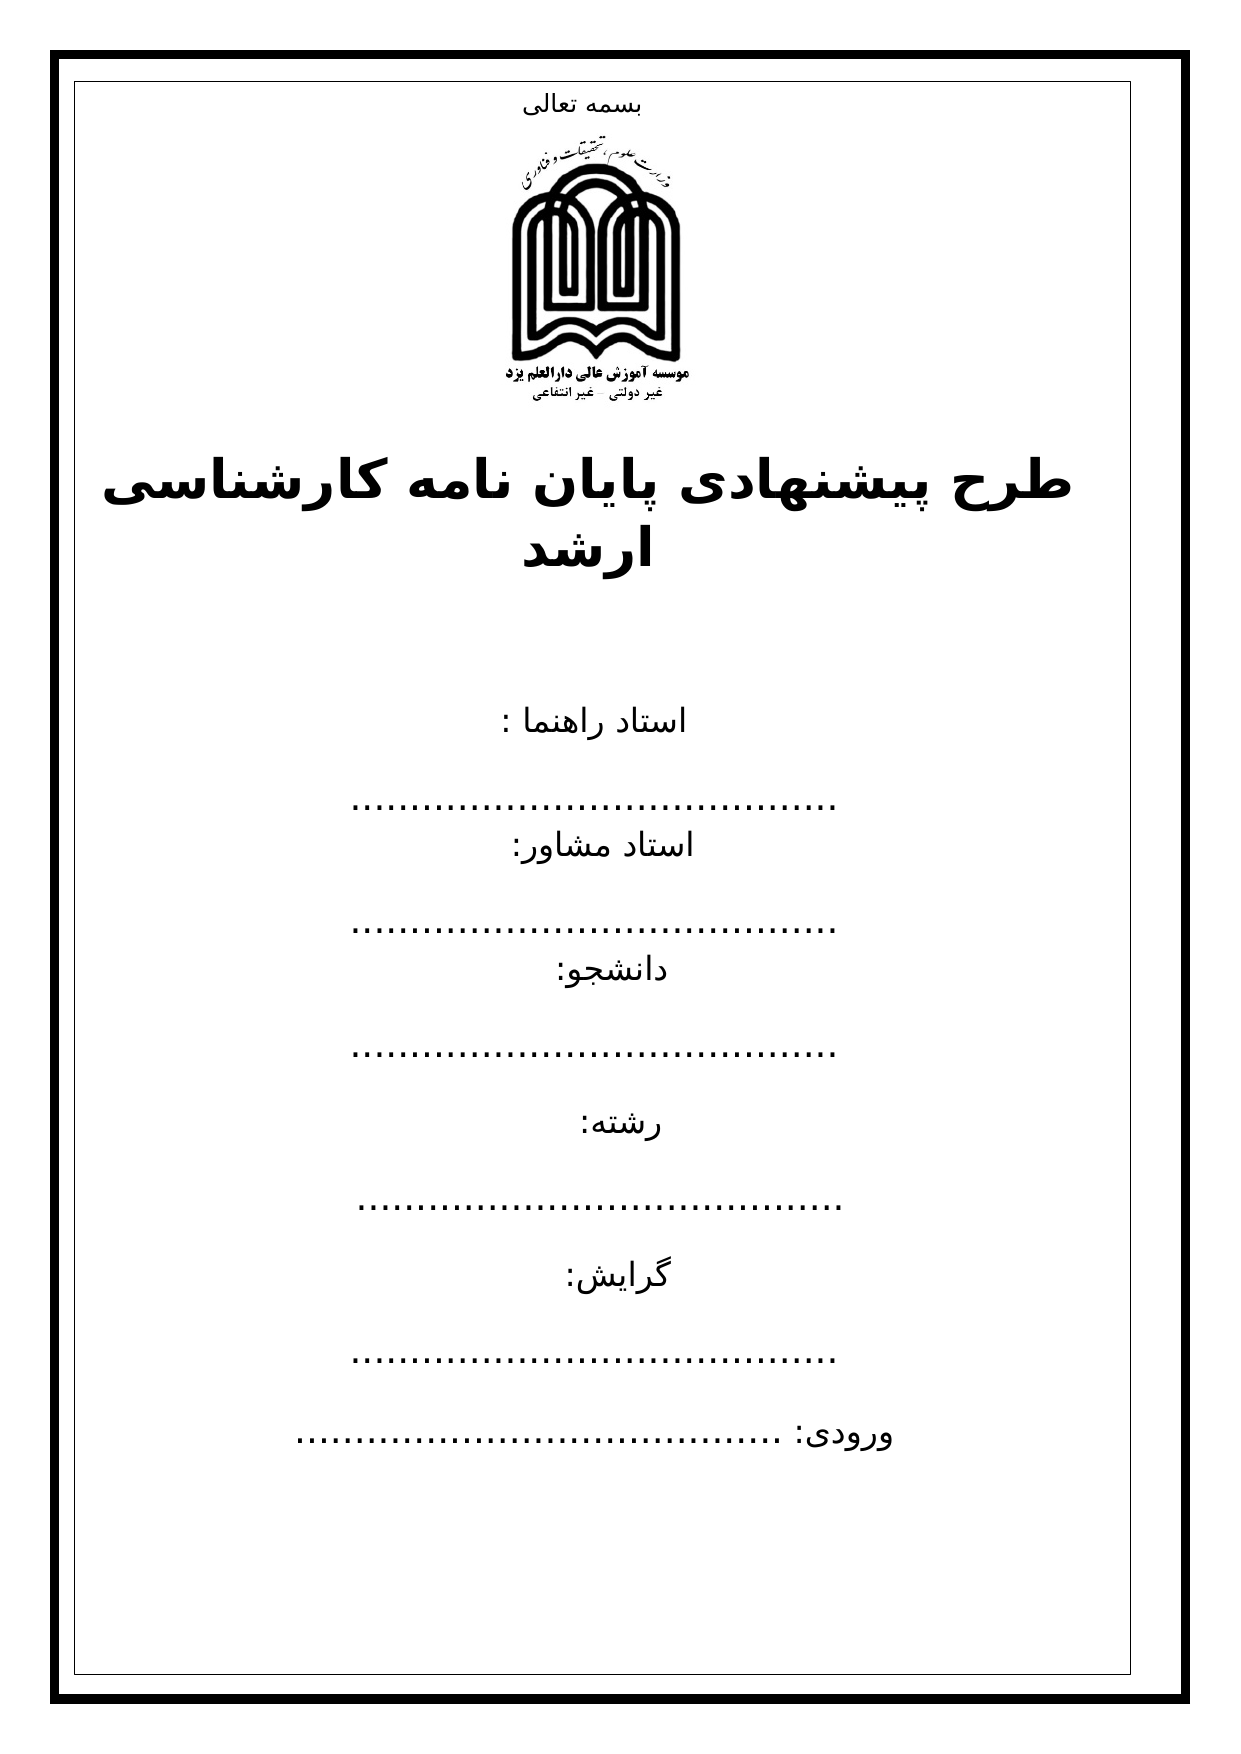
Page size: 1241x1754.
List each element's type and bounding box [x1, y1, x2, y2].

picture [459, 133, 735, 409]
